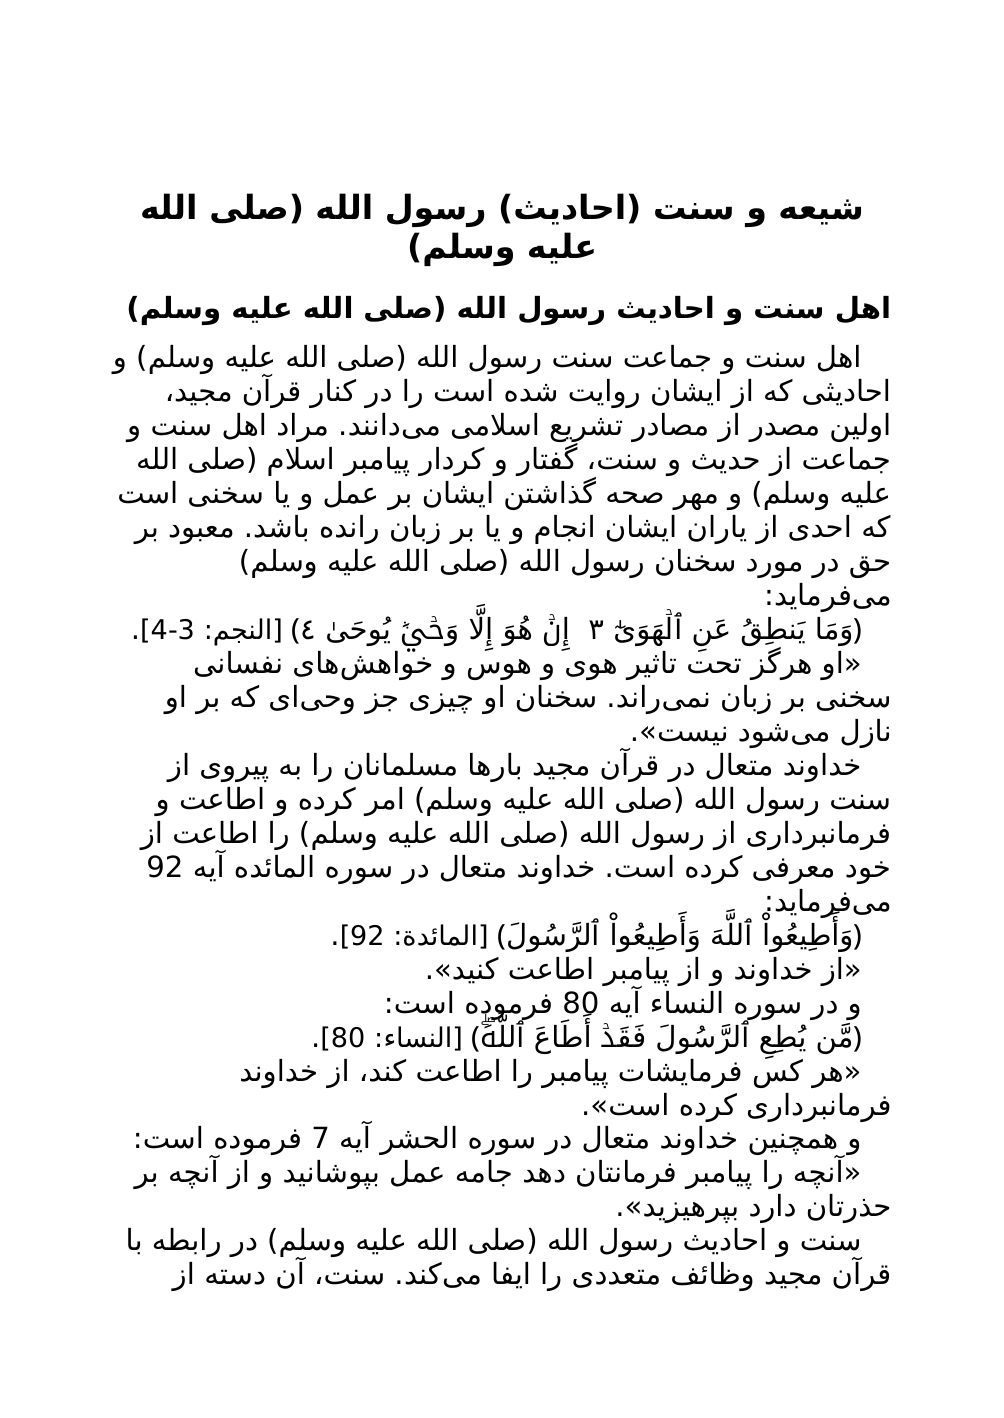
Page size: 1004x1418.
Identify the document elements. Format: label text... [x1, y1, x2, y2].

text «از خداوند و از پیامبر اطاعت کنید». [112, 952, 892, 986]
text ﴿وَأَطِيعُواْ ٱللَّهَ وَأَطِيعُواْ ٱلرَّسُولَ﴾ [المائدة: 92]. [112, 918, 892, 952]
text «آنچه را پیامبر فرمانتان دهد جامه عمل بپوشانید و از آنچه بر حذرتان دارد بپرهیزید». [112, 1156, 892, 1224]
text و همچنین خداوند متعال در سوره الحشر آیه 7 فرموده است: [112, 1122, 892, 1156]
text «او هرگز تحت تاثیر هوی و هوس و خواهش‌های نفسانی سخنی بر زبان نمی‌راند. سخنان او چیزی جز وحی‌ای که بر او نازل می‌شود نیست». [112, 646, 892, 748]
text خداوند متعال در قرآن مجید بارها مسلمانان را به پیروی از سنت رسول الله (صلى الله علیه وسلم) امر کرده و اطاعت و فرمانبرداری از رسول الله (صلى الله علیه وسلم) را اطاعت از خود معرفی کرده است. خداوند متعال در سوره المائده آیه 92 مى‌فرماید: [112, 748, 892, 918]
text و در سوره النساء آیه 80 فرموده است: [112, 986, 892, 1020]
text «هر کس فرمایشات پیامبر را اطاعت کند، از خداوند فرمانبرداری کرده است». [112, 1054, 892, 1122]
text اهل سنت و احادیث رسول الله (صلى الله علیه وسلم) [112, 291, 892, 325]
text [112, 1224, 892, 1292]
text اهل سنت و جماعت سنت رسول الله (صلى الله علیه وسلم) و احادیثی که از ایشان روایت شده است را در کنار قرآن مجید، اولین مصدر از مصادر تشریع اسلامی می‌دانند. مراد اهل سنت و جماعت از حدیث و سنت، گفتار و کردار پیامبر اسلام (صلى الله علیه وسلم) و مهر صحه گذاشتن ایشان بر عمل و یا سخنی است که احدی از یاران ایشان انجام و یا بر زبان رانده باشد. معبود بر حق در مورد سخنان رسول الله (صلى الله علیه وسلم) مى‌فرماید: [112, 341, 892, 612]
text شیعه و سنت (احادیث) رسول الله (صلى الله علیه وسلم) [112, 188, 892, 266]
text ﴿مَّن يُطِعِ ٱلرَّسُولَ فَقَدۡ أَطَاعَ ٱللَّهَۖ﴾ [النساء: 80]. [112, 1020, 892, 1054]
text ﴿وَمَا يَنطِقُ عَنِ ٱلۡهَوَىٰٓ ٣ إِنۡ هُوَ إِلَّا وَحۡيٞ يُوحَىٰ ٤﴾ [النجم: 3-4]. [112, 612, 892, 646]
